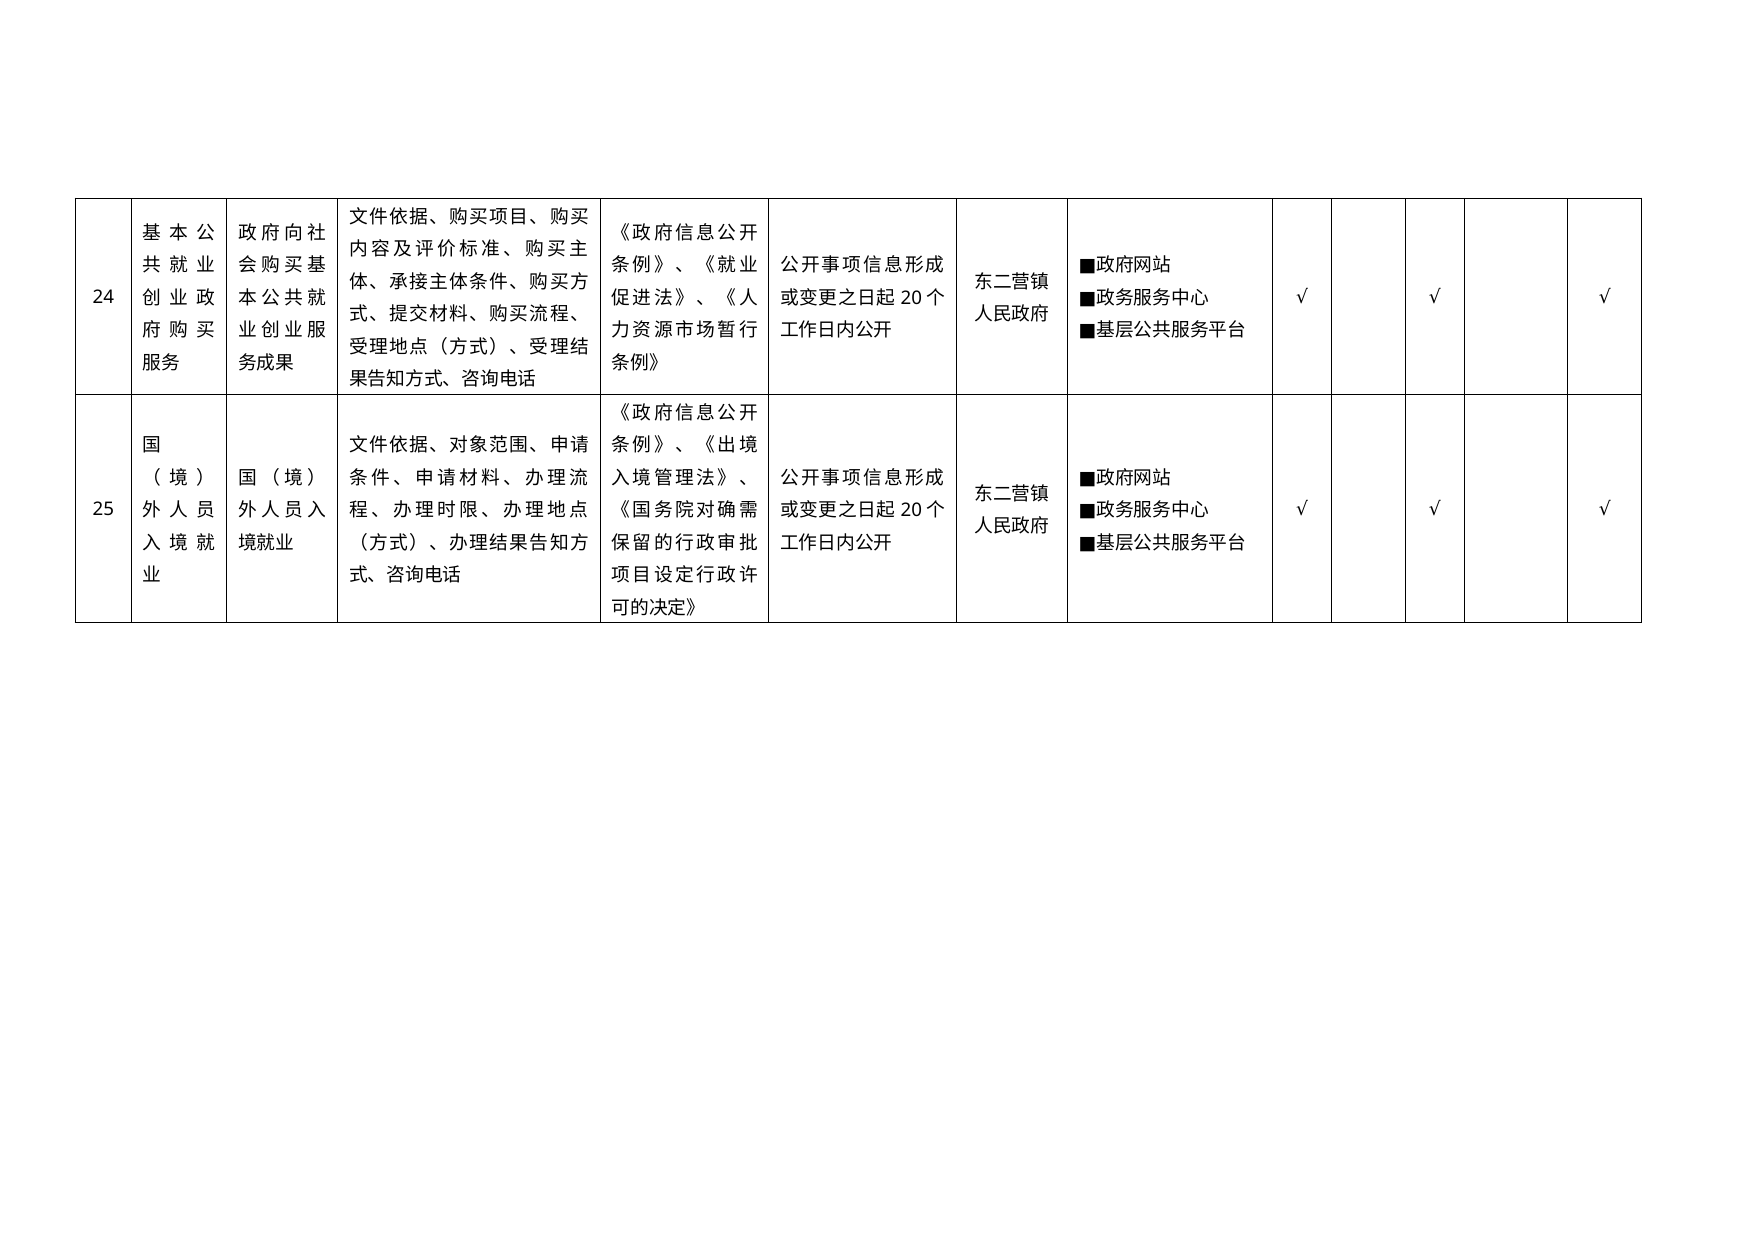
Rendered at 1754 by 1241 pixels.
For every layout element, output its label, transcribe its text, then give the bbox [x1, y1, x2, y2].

table_cell ■政府网站 ■政务服务中心 ■基层公共服务平台 [1068, 395, 1272, 622]
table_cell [1068, 199, 1272, 394]
table_cell 政府向社会购买基本公共就业创业服务成果 [227, 199, 337, 394]
table_cell 国（境）外人员入境就业 [132, 395, 226, 622]
table_cell 东二营镇 人民政府 [957, 395, 1067, 622]
table_cell 文件依据、对象范围、申请条件、申请材料、办理流程、办理时限、办理地点（方式）、办理结果告知方式、咨询电话 [338, 395, 600, 622]
table_cell √ [1273, 395, 1331, 622]
table_cell √ [1406, 395, 1464, 622]
table_cell [1465, 395, 1567, 622]
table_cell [601, 199, 768, 394]
table_cell √ [1568, 395, 1641, 622]
table_cell [1332, 395, 1405, 622]
table_cell 《政府信息公开条例》、《出境入境管理法》、《国务院对确需保留的行政审批项目设定行政许可的决定》 [601, 395, 768, 622]
table_cell 文件依据、购买项目、购买内容及评价标准、购买主体、承接主体条件、购买方式、提交材料、购买流程、受理地点（方式）、受理结果告知方式、咨询电话 [338, 199, 600, 394]
table_cell √ [1406, 199, 1464, 394]
table_cell √ [1568, 199, 1641, 394]
table_cell 基本公共就业创业政府购买服务 [132, 199, 226, 394]
table_cell 东二营镇 人民政府 [957, 199, 1067, 394]
table_cell 国（境）外人员入境就业 [227, 395, 337, 622]
table_cell 25 [76, 395, 131, 622]
table_cell [1465, 199, 1567, 394]
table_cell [769, 199, 956, 394]
table_cell √ [1273, 199, 1331, 394]
table_cell 24 [76, 199, 131, 394]
table_cell [1332, 199, 1405, 394]
table_cell 公开事项信息形成或变更之日起20个工作日内公开 [769, 395, 956, 622]
